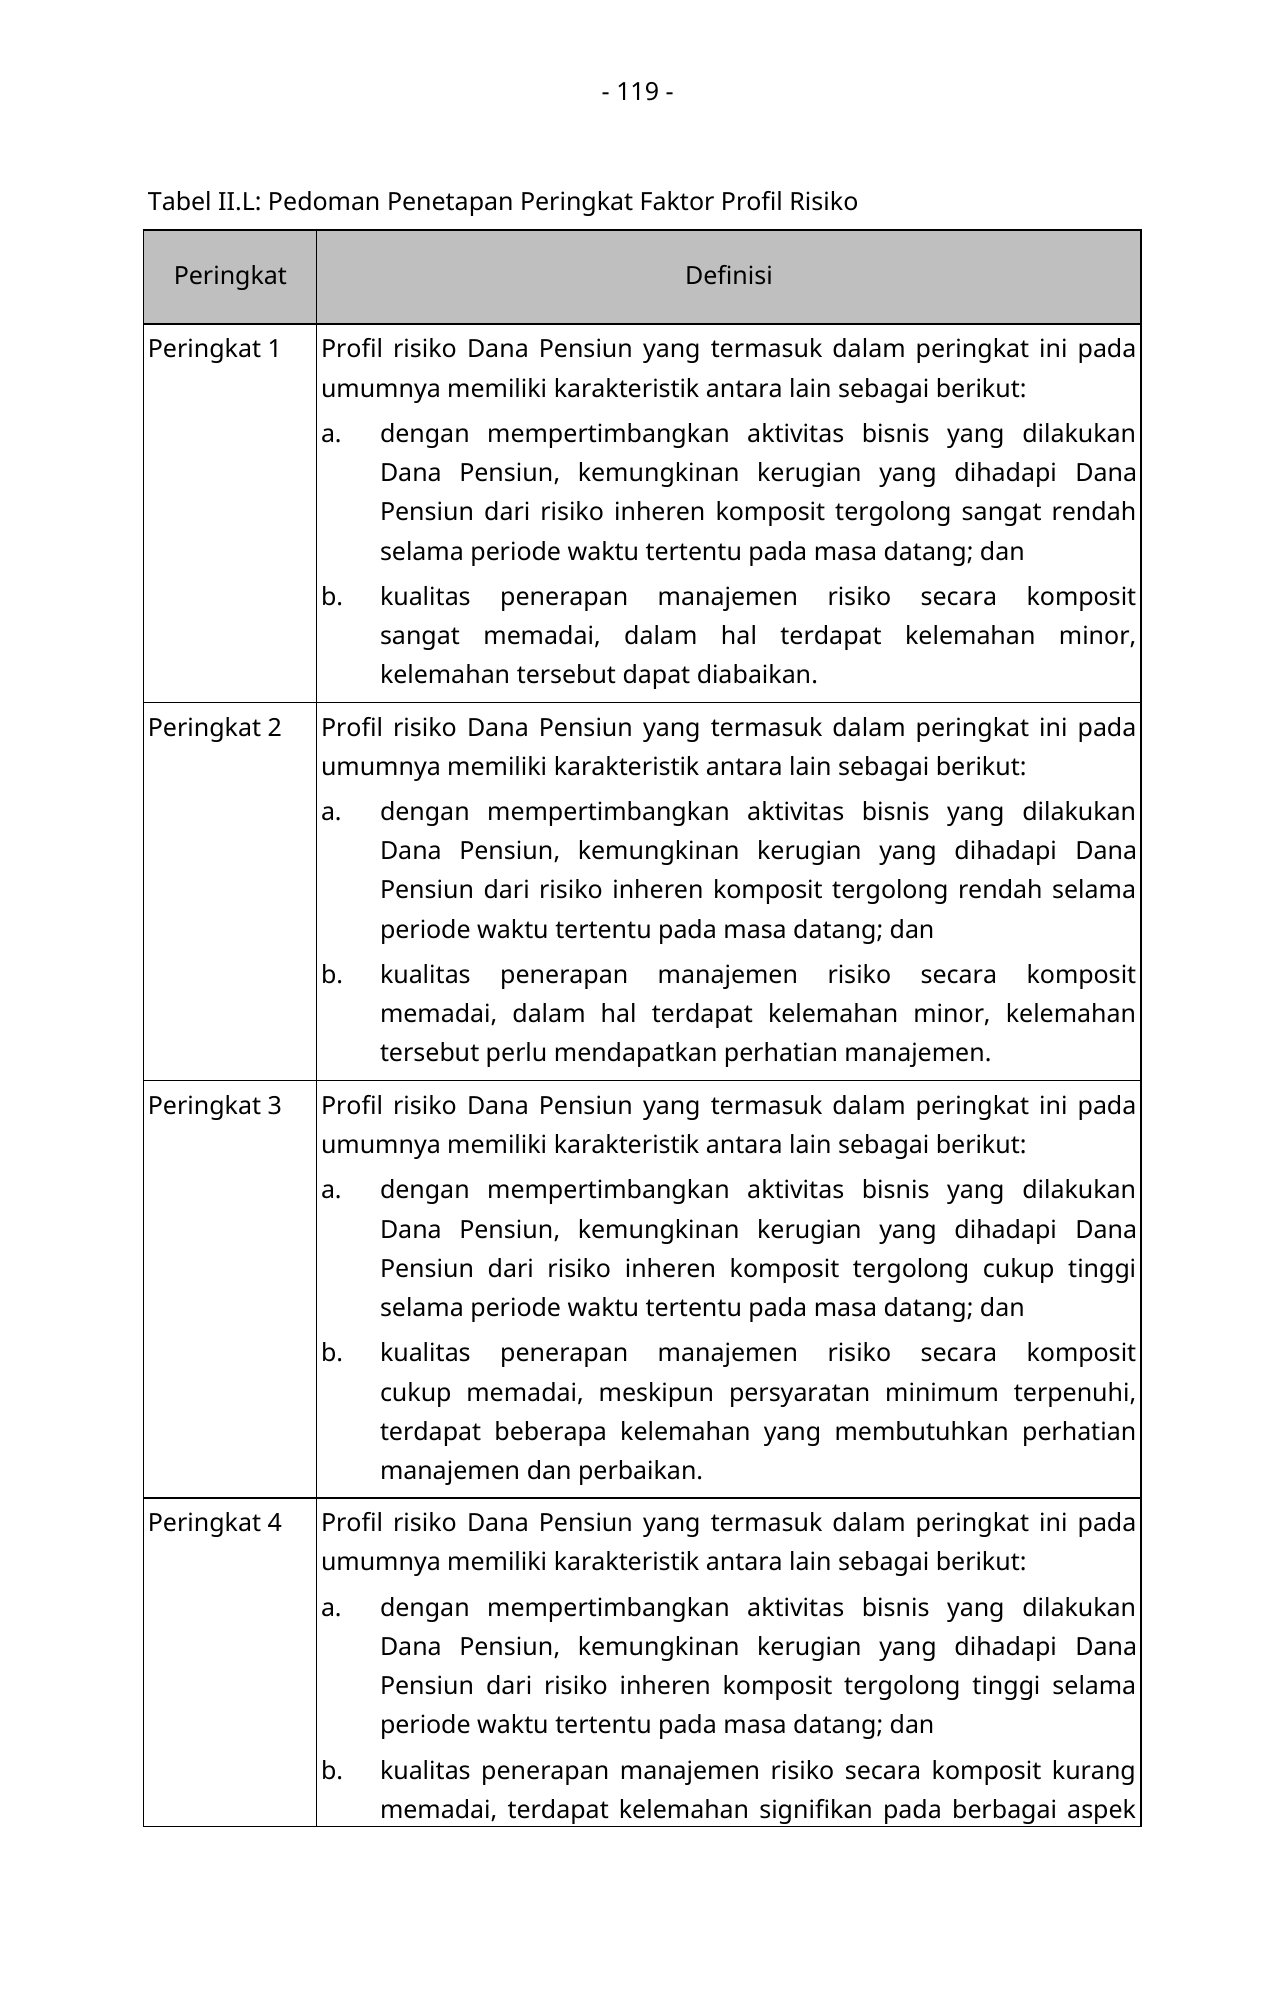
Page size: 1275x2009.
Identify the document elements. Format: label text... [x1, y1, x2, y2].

table_cell Profil risiko Dana Pensiun yang termasuk dalam peringkat ini pada umumnya memiliki karakteristik antara lain sebagai berikut: dengan mempertimbangkan aktivitas bisnis yang dilakukan Dana Pensiun, kemungkinan kerugian yang dihadapi Dana Pensiun dari risiko inheren komposit tergolong sangat rendah selama periode waktu tertentu pada masa datang; dan kualitas penerapan manajemen risiko secara komposit sangat memadai, dalam hal terdapat kelemahan minor, kelemahan tersebut dapat diabaikan. [317, 325, 1140, 701]
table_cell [317, 1499, 1140, 1826]
table_cell Peringkat 1 [144, 325, 316, 701]
table_header Peringkat [144, 231, 316, 323]
table_cell Peringkat 3 [144, 1081, 316, 1497]
table_cell Peringkat 4 [144, 1499, 316, 1826]
text Tabel II.L: Pedoman Penetapan Peringkat Faktor Profil Risiko [148, 183, 1127, 217]
table_cell Peringkat 2 [144, 703, 316, 1080]
table_header Definisi [317, 231, 1140, 323]
table_cell Profil risiko Dana Pensiun yang termasuk dalam peringkat ini pada umumnya memiliki karakteristik antara lain sebagai berikut: dengan mempertimbangkan aktivitas bisnis yang dilakukan Dana Pensiun, kemungkinan kerugian yang dihadapi Dana Pensiun dari risiko inheren komposit tergolong rendah selama periode waktu tertentu pada masa datang; dan kualitas penerapan manajemen risiko secara komposit memadai, dalam hal terdapat kelemahan minor, kelemahan tersebut perlu mendapatkan perhatian manajemen. [317, 703, 1140, 1080]
table_cell Profil risiko Dana Pensiun yang termasuk dalam peringkat ini pada umumnya memiliki karakteristik antara lain sebagai berikut: dengan mempertimbangkan aktivitas bisnis yang dilakukan Dana Pensiun, kemungkinan kerugian yang dihadapi Dana Pensiun dari risiko inheren komposit tergolong cukup tinggi selama periode waktu tertentu pada masa datang; dan kualitas penerapan manajemen risiko secara komposit cukup memadai, meskipun persyaratan minimum terpenuhi, terdapat beberapa kelemahan yang membutuhkan perhatian manajemen dan perbaikan. [317, 1081, 1140, 1497]
